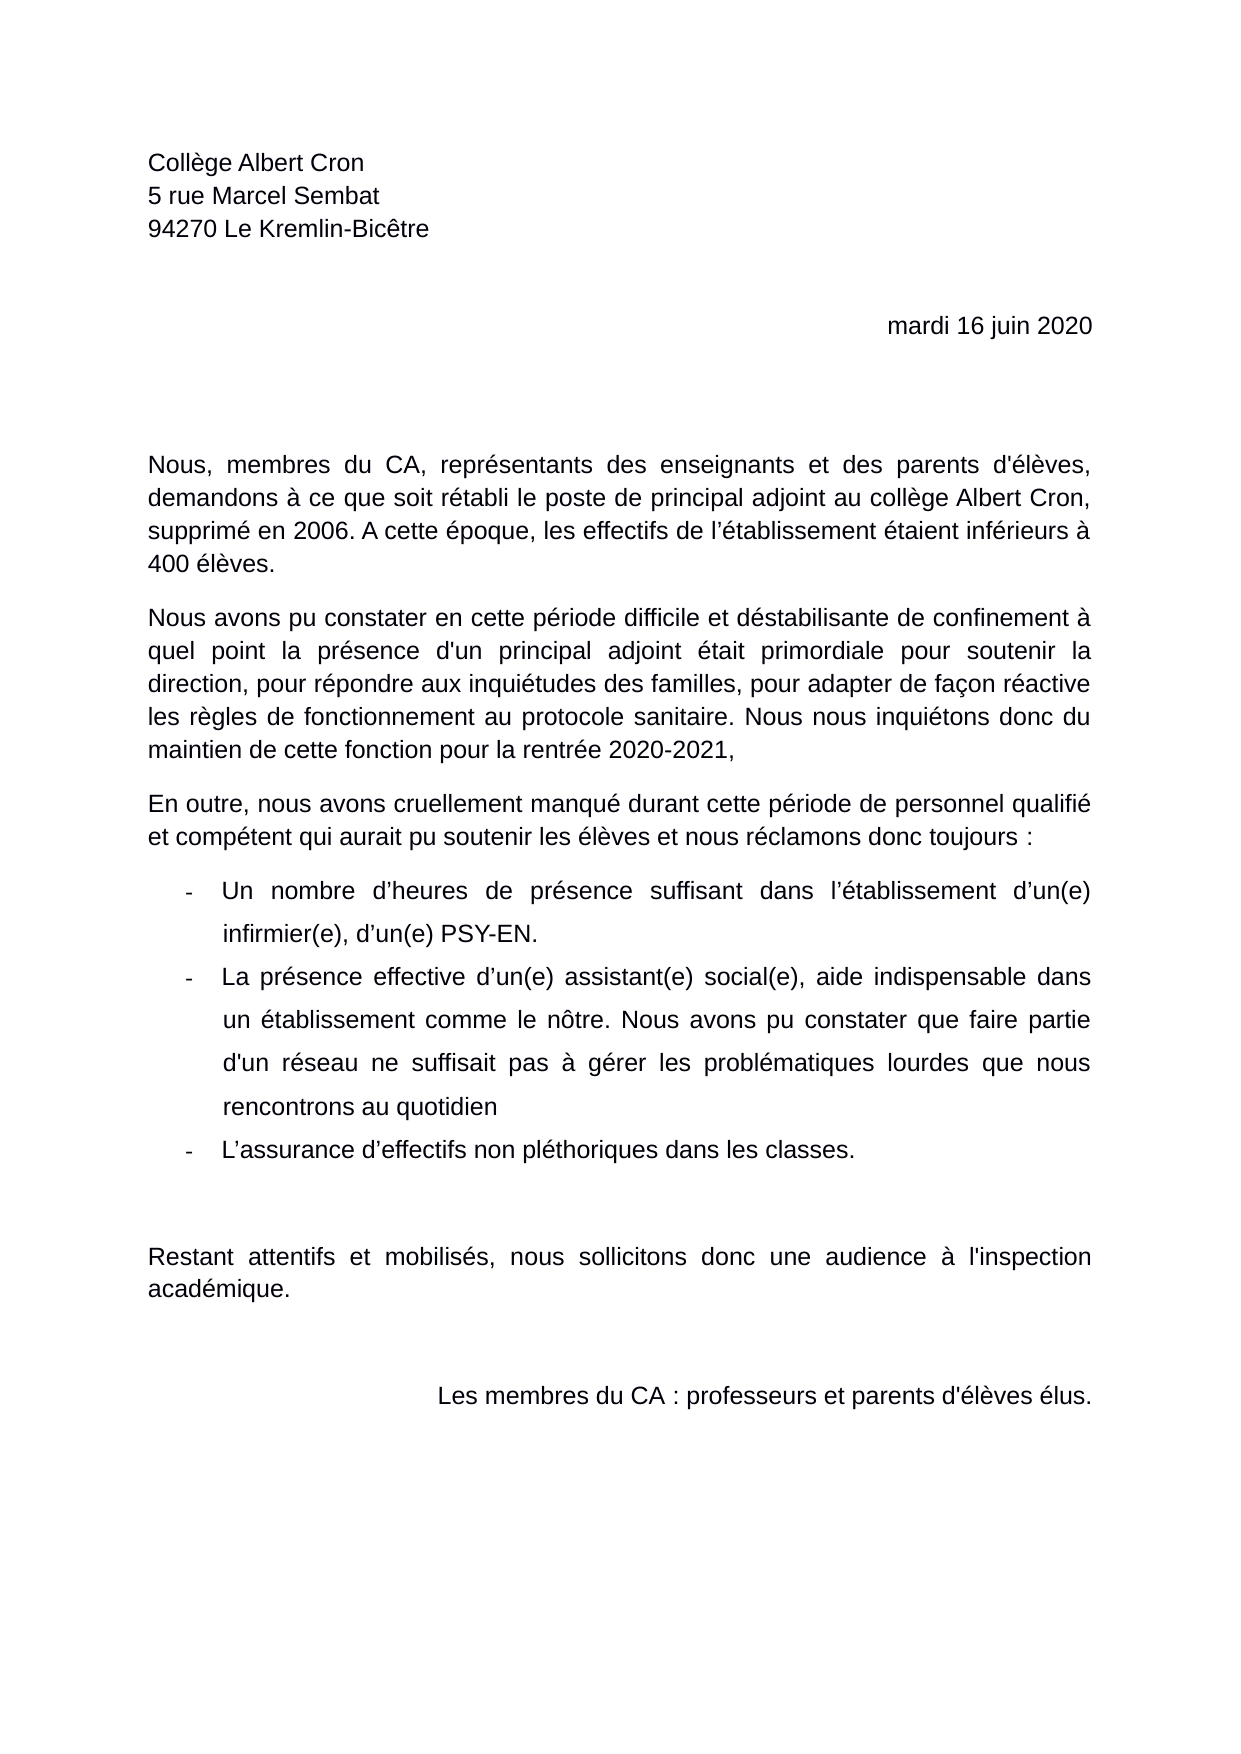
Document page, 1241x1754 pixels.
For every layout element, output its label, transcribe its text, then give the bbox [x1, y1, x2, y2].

list La présence effective d’un(e) assistant(e) social(e), aide indispensable dans un établissement comme le nôtre. Nous avons pu constater que faire partie d'un réseau ne suffisait pas à gérer les problématiques lourdes que nous rencontrons au quotidien [185, 962, 1093, 1120]
text mardi 16 juin 2020 [148, 311, 1093, 340]
list Un nombre d’heures de présence suffisant dans l’établissement d’un(e) infirmier(e), d’un(e) PSY-EN. [185, 876, 1093, 948]
text Restant attentifs et mobilisés, nous sollicitons donc une audience à l'inspection académique. [148, 1241, 1093, 1303]
text Collège Albert Cron [148, 148, 1093, 176]
text Les membres du CA : professeurs et parents d'élèves élus. [148, 1381, 1093, 1410]
list L’assurance d’effectifs non pléthoriques dans les classes. [185, 1134, 1093, 1163]
text En outre, nous avons cruellement manqué durant cette période de personnel qualifié et compétent qui aurait pu soutenir les élèves et nous réclamons donc toujours : [148, 789, 1093, 851]
text 94270 Le Kremlin-Bicêtre [148, 214, 1093, 242]
text Nous, membres du CA, représentants des enseignants et des parents d'élèves, demandons à ce que soit rétabli le poste de principal adjoint au collège Albert Cron, supprimé en 2006. A cette époque, les effectifs de l’établissement étaient inférieurs à 400 élèves. [148, 450, 1093, 578]
text Nous avons pu constater en cette période difficile et déstabilisante de confinement à quel point la présence d'un principal adjoint était primordiale pour soutenir la direction, pour répondre aux inquiétudes des familles, pour adapter de façon réactive les règles de fonctionnement au protocole sanitaire. Nous nous inquiétons donc du maintien de cette fonction pour la rentrée 2020-2021, [148, 603, 1093, 764]
text 5 rue Marcel Sembat [148, 181, 1093, 209]
